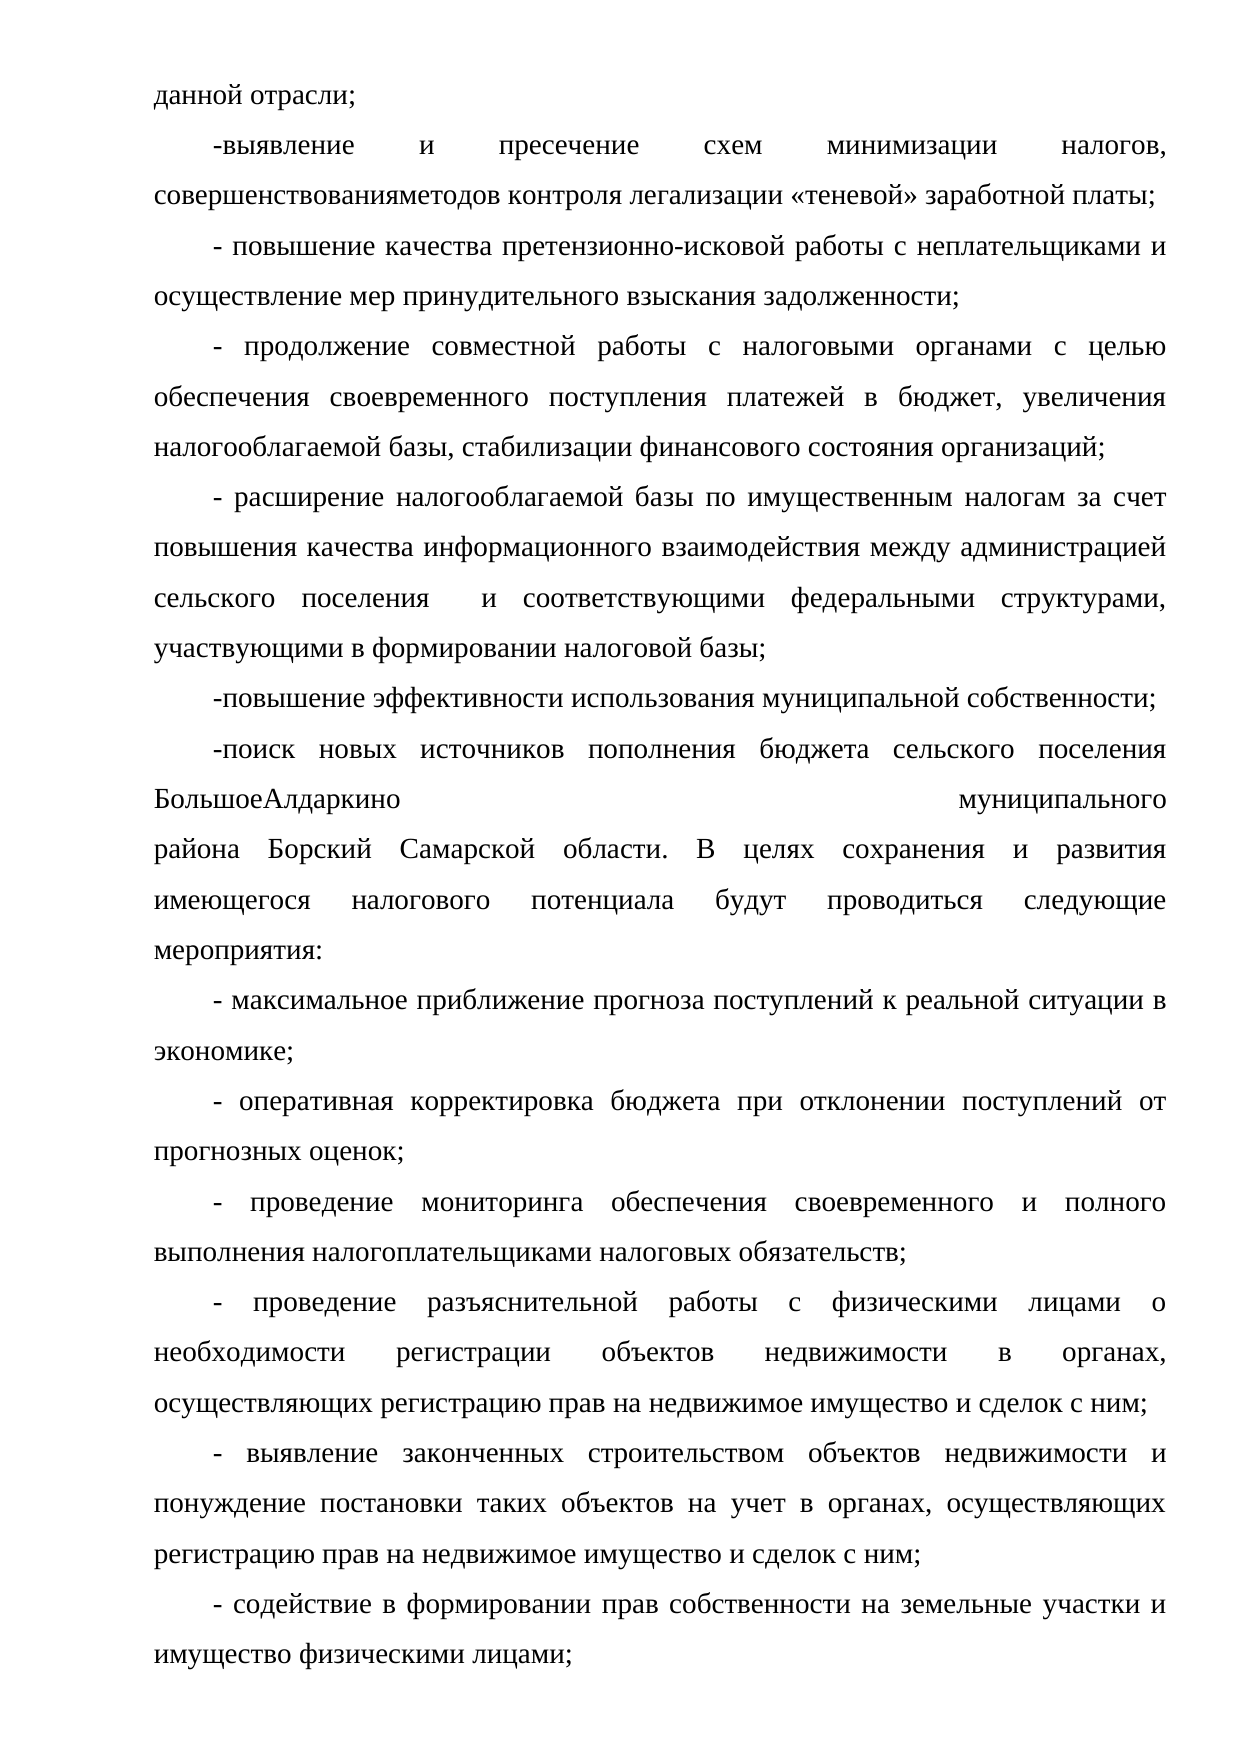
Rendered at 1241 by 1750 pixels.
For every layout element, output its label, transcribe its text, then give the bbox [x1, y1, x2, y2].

text -повышение эффективности использования муниципальной собственности; [153, 681, 1167, 714]
text -поиск новых источников пополнения бюджета сельского поселения БольшоеАлдаркино муниципального района Борский Самарской области. В целях сохранения и развития имеющегося налогового потенциала будут проводиться следующие мероприятия: [153, 731, 1167, 966]
text - максимальное приближение прогноза поступлений к реальной ситуации в экономике; [153, 982, 1167, 1066]
text - содействие в формировании прав собственности на земельные участки и имущество физическими лицами; [153, 1586, 1167, 1670]
text -выявление и пресечение схем минимизации налогов, совершенствованияметодов контроля легализации «теневой» заработной платы; [153, 127, 1167, 211]
text - повышение качества претензионно-исковой работы с неплательщиками и осуществление мер принудительного взыскания задолженности; [153, 228, 1167, 312]
text - выявление законченных строительством объектов недвижимости и понуждение постановки таких объектов на учет в органах, осуществляющих регистрацию прав на недвижимое имущество и сделок с ним; [153, 1435, 1167, 1569]
text - проведение разъяснительной работы с физическими лицами о необходимости регистрации объектов недвижимости в органах, осуществляющих регистрацию прав на недвижимое имущество и сделок с ним; [153, 1284, 1167, 1418]
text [153, 77, 1167, 110]
text - продолжение совместной работы с налоговыми органами с целью обеспечения своевременного поступления платежей в бюджет, увеличения налогооблагаемой базы, стабилизации финансового состояния организаций; [153, 328, 1167, 462]
text - расширение налогооблагаемой базы по имущественным налогам за счет повышения качества информационного взаимодействия между администрацией сельского поселения и соответствующими федеральными структурами, участвующими в формировании налоговой базы; [153, 479, 1167, 664]
text - оперативная корректировка бюджета при отклонении поступлений от прогнозных оценок; [153, 1083, 1167, 1167]
text - проведение мониторинга обеспечения своевременного и полного выполнения налогоплательщиками налоговых обязательств; [153, 1184, 1167, 1267]
